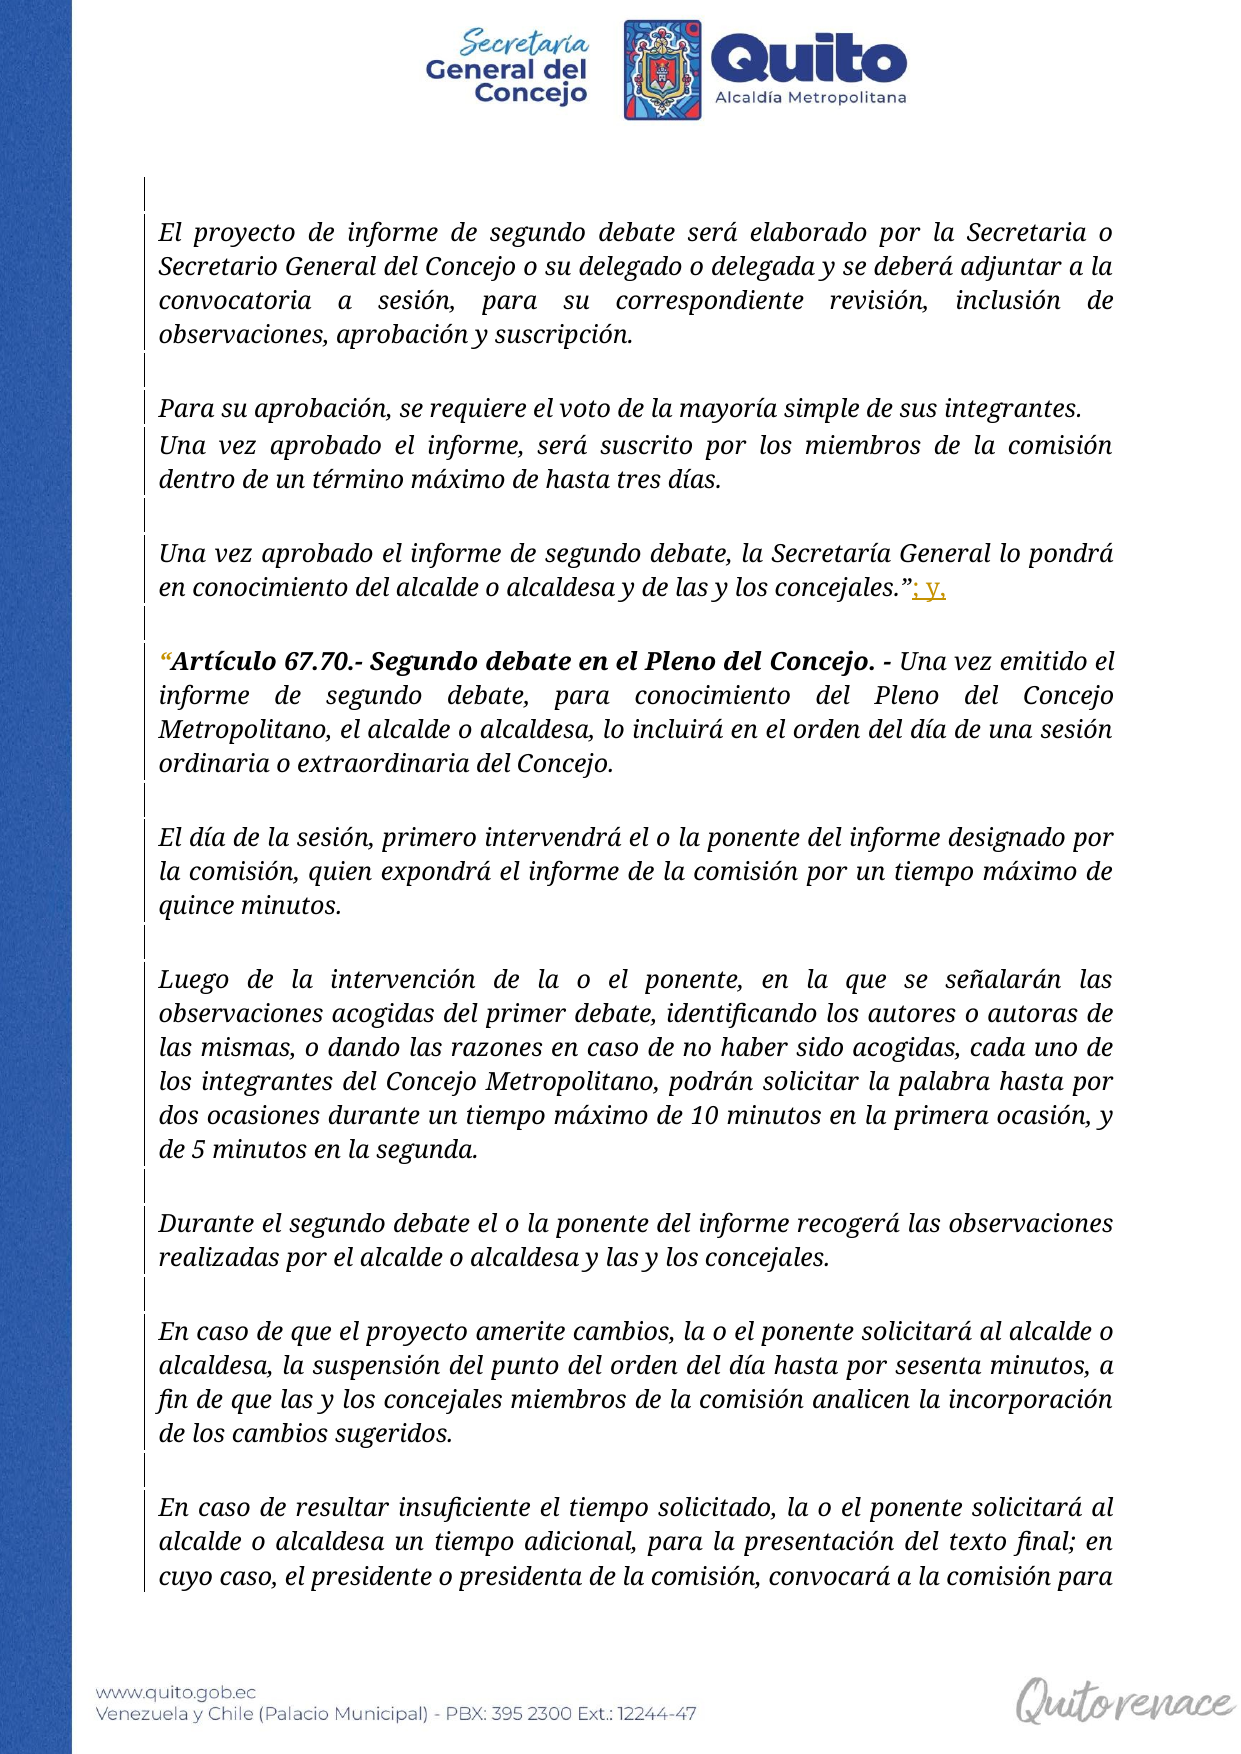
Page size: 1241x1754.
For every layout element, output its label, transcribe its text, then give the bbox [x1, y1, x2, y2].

text “Artículo 67.70.- Segundo debate en el Pleno del Concejo. - Una vez emitido el informe de segundo debate, para conocimiento del Pleno del Concejo Metropolitano, el alcalde o alcaldesa, lo incluirá en el orden del día de una sesión ordinaria o extraordinaria del Concejo. [158, 643, 1118, 779]
text Luego de la intervención de la o el ponente, en la que se señalarán las observaciones acogidas del primer debate, identificando los autores o autoras de las mismas, o dando las razones en caso de no haber sido acogidas, cada uno de los integrantes del Concejo Metropolitano, podrán solicitar la palabra hasta por dos ocasiones durante un tiempo máximo de 10 minutos en la primera ocasión, y de 5 minutos en la segunda. [158, 962, 1118, 1166]
text Durante el segundo debate el o la ponente del informe recogerá las observaciones realizadas por el alcalde o alcaldesa y las y los concejales. [158, 1206, 1118, 1274]
text En caso de que el proyecto amerite cambios, la o el ponente solicitará al alcalde o alcaldesa, la suspensión del punto del orden del día hasta por sesenta minutos, a fin de que las y los concejales miembros de la comisión analicen la incorporación de los cambios sugeridos. [158, 1314, 1118, 1450]
text El proyecto de informe de segundo debate será elaborado por la Secretaria o Secretario General del Concejo o su delegado o delegada y se deberá adjuntar a la convocatoria a sesión, para su correspondiente revisión, inclusión de observaciones, aprobación y suscripción. [158, 214, 1118, 350]
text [158, 1490, 1118, 1592]
text El día de la sesión, primero intervendrá el o la ponente del informe designado por la comisión, quien expondrá el informe de la comisión por un tiempo máximo de quince minutos. [158, 819, 1118, 922]
text Una vez aprobado el informe de segundo debate, la Secretaría General lo pondrá en conocimiento del alcalde o alcaldesa y de las y los concejales.” [158, 535, 1118, 603]
text Para su aprobación, se requiere el voto de la mayoría simple de sus integrantes. [158, 390, 1118, 424]
text Una vez aprobado el informe, será suscrito por los miembros de la comisión dentro de un término máximo de hasta tres días. [158, 427, 1118, 495]
picture [0, 0, 1240, 1754]
